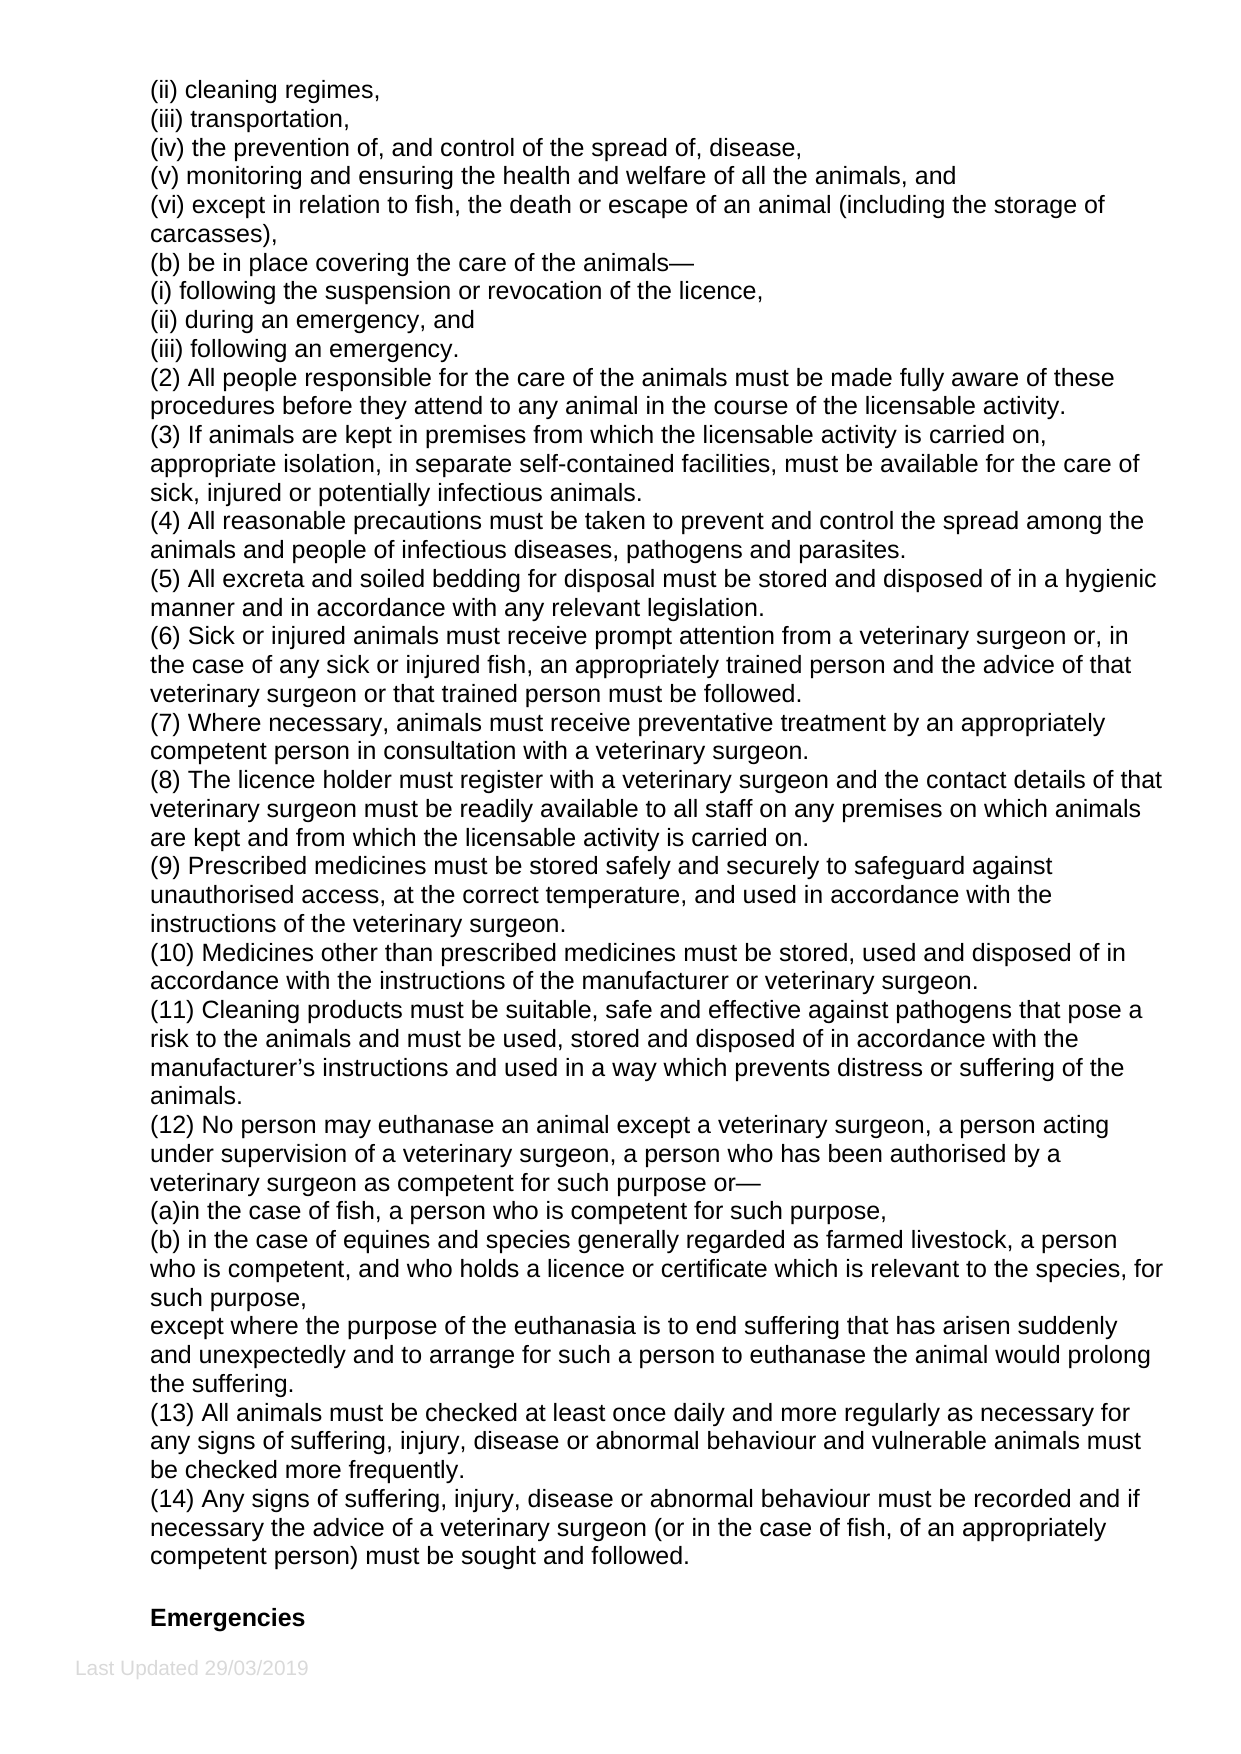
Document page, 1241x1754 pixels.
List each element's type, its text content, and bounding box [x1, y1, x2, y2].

list (6) Sick or injured animals must receive prompt attention from a veterinary surgeon or, in the case of any sick or injured fish, an appropriately trained person and the advice of that veterinary surgeon or that trained person must be followed. [150, 621, 1165, 707]
list (i) following the suspension or revocation of the licence, [150, 276, 1165, 305]
list (4) All reasonable precautions must be taken to prevent and control the spread among the animals and people of infectious diseases, pathogens and parasites. [150, 506, 1165, 564]
list (14) Any signs of suffering, injury, disease or abnormal behaviour must be recorded and if necessary the advice of a veterinary surgeon (or in the case of fish, of an appropriately competent person) must be sought and followed. [150, 1484, 1165, 1570]
list (iii) transportation, [150, 104, 1165, 132]
list (a)in the case of fish, a person who is competent for such purpose, [150, 1196, 1165, 1225]
list (b) in the case of equines and species generally regarded as farmed livestock, a person who is competent, and who holds a licence or certificate which is relevant to the species, for such purpose, [150, 1225, 1165, 1311]
list (13) All animals must be checked at least once daily and more regularly as necessary for any signs of suffering, injury, disease or abnormal behaviour and vulnerable animals must be checked more frequently. [150, 1397, 1165, 1484]
list (12) No person may euthanase an animal except a veterinary surgeon, a person acting under supervision of a veterinary surgeon, a person who has been authorised by a veterinary surgeon as competent for such purpose or— [150, 1110, 1165, 1196]
list except where the purpose of the euthanasia is to end suffering that has arisen suddenly and unexpectedly and to arrange for such a person to euthanase the animal would prolong the suffering. [150, 1311, 1165, 1397]
list (10) Medicines other than prescribed medicines must be stored, used and disposed of in accordance with the instructions of the manufacturer or veterinary surgeon. [150, 937, 1165, 995]
list (v) monitoring and ensuring the health and welfare of all the animals, and [150, 161, 1165, 190]
list (8) The licence holder must register with a veterinary surgeon and the contact details of that veterinary surgeon must be readily available to all staff on any premises on which animals are kept and from which the licensable activity is carried on. [150, 765, 1165, 851]
list (7) Where necessary, animals must receive preventative treatment by an appropriately competent person in consultation with a veterinary surgeon. [150, 707, 1165, 765]
list (2) All people responsible for the care of the animals must be made fully aware of these procedures before they attend to any animal in the course of the licensable activity. [150, 362, 1165, 420]
list (ii) cleaning regimes, [150, 75, 1165, 104]
list (vi) except in relation to fish, the death or escape of an animal (including the storage of carcasses), [150, 190, 1165, 247]
list (5) All excreta and soiled bedding for disposal must be stored and disposed of in a hygienic manner and in accordance with any relevant legislation. [150, 564, 1165, 621]
list (ii) during an emergency, and [150, 305, 1165, 334]
list (9) Prescribed medicines must be stored safely and securely to safeguard against unauthorised access, at the correct temperature, and used in accordance with the instructions of the veterinary surgeon. [150, 851, 1165, 937]
list (b) be in place covering the care of the animals— [150, 247, 1165, 276]
list (iv) the prevention of, and control of the spread of, disease, [150, 132, 1165, 161]
list (11) Cleaning products must be suitable, safe and effective against pathogens that pose a risk to the animals and must be used, stored and disposed of in accordance with the manufacturer’s instructions and used in a way which prevents distress or suffering of the animals. [150, 995, 1165, 1110]
list (iii) following an emergency. [150, 334, 1165, 362]
list (3) If animals are kept in premises from which the licensable activity is carried on, appropriate isolation, in separate self-contained facilities, must be available for the care of sick, injured or potentially infectious animals. [150, 420, 1165, 506]
list Emergencies [150, 1603, 1165, 1632]
